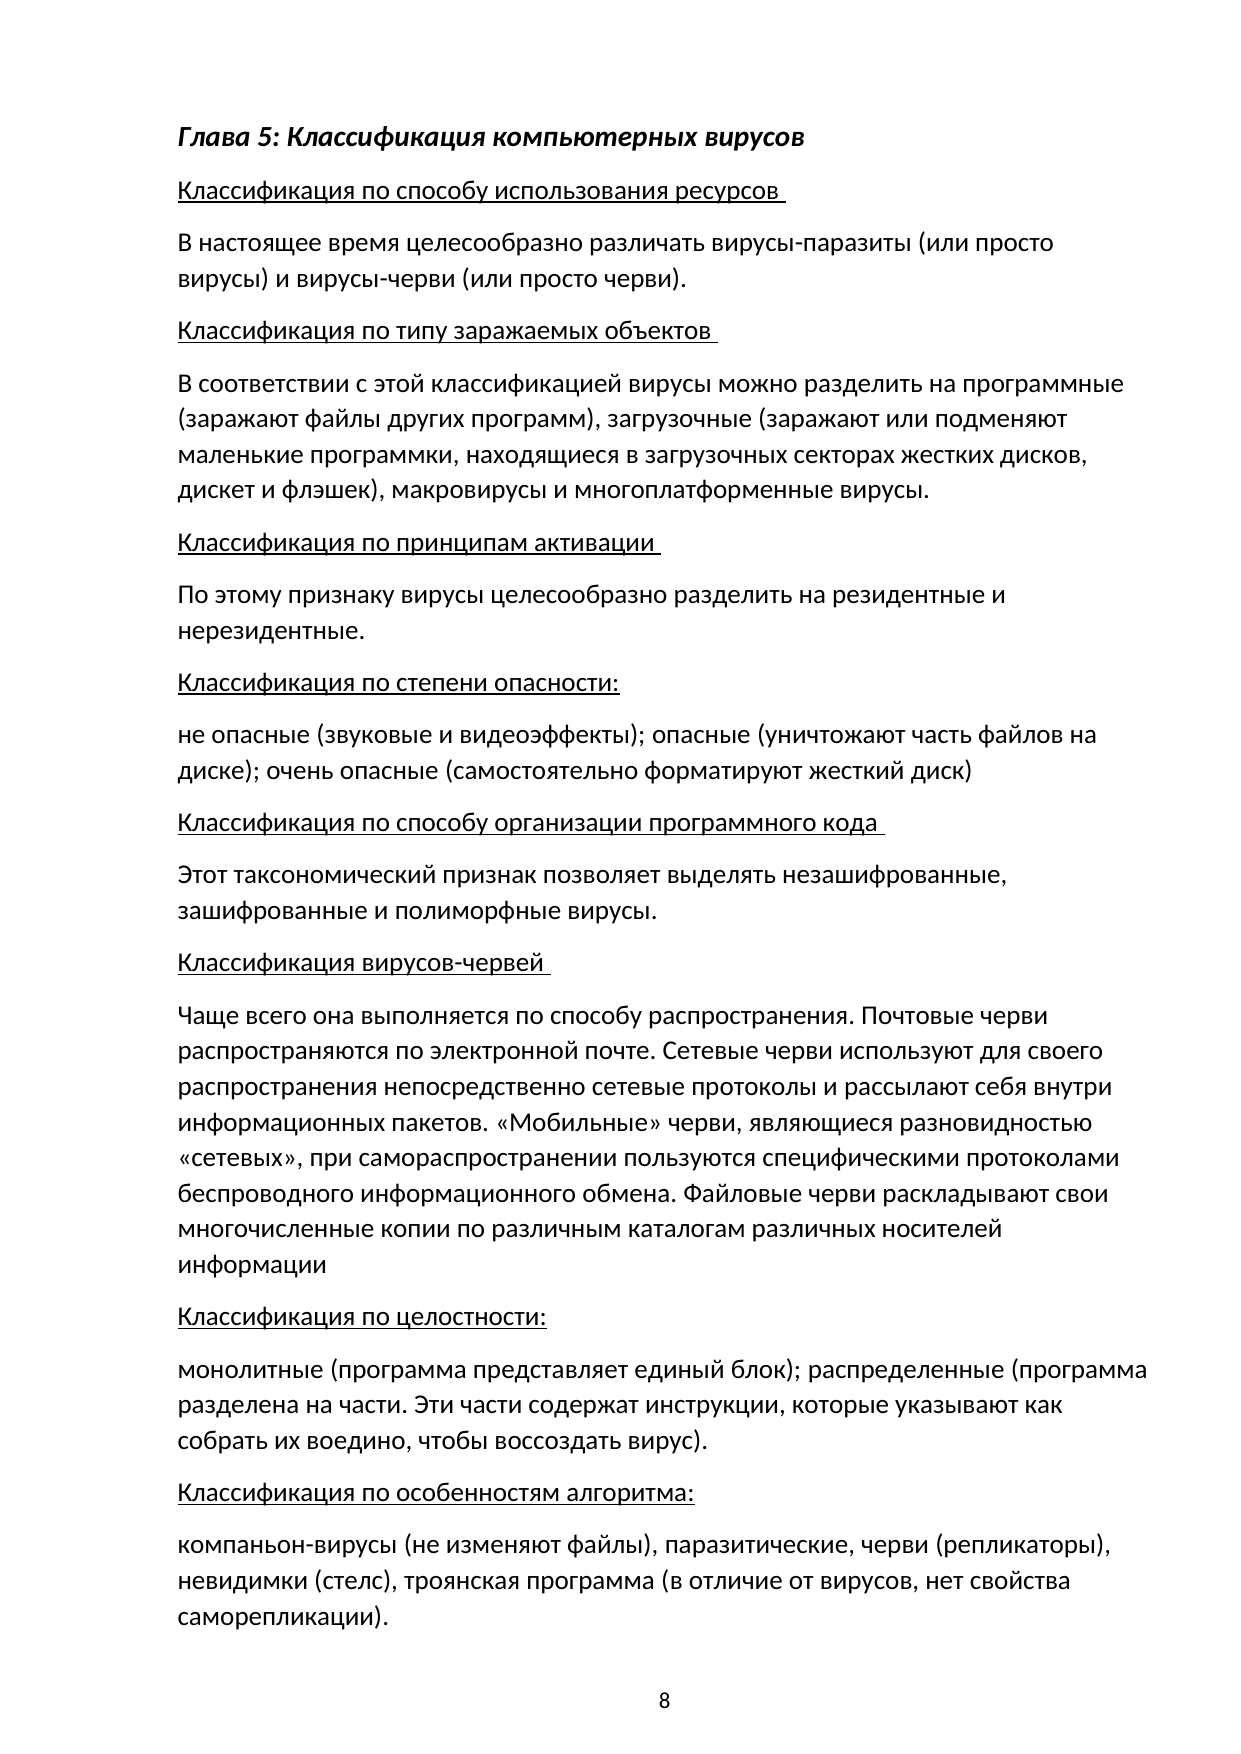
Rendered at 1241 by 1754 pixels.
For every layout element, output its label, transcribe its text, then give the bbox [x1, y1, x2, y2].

text не опасные (звуковые и видеоэффекты); опасные (уничтожают часть файлов на диске); очень опасные (самостоятельно форматируют жесткий диск) [177, 717, 1152, 786]
text В соответствии с этой классификацией вирусы можно разделить на программные (заражают файлы других программ), загрузочные (заражают или подменяют маленькие программки, находящиеся в загрузочных секторах жестких дисков, дискет и флэшек), макровирусы и многоплатформенные вирусы. [177, 366, 1152, 506]
text Классификация по типу заражаемых объектов [177, 313, 1152, 346]
text Классификация по целостности: [177, 1299, 1152, 1332]
text Глава 5: Классификация компьютерных вирусов [177, 118, 1152, 154]
text компаньон-вирусы (не изменяют файлы), паразитические, черви (репликаторы), невидимки (стелс), троянская программа (в отличие от вирусов, нет свойства саморепликации). [177, 1528, 1152, 1632]
text Классификация по способу организации программного кода [177, 805, 1152, 838]
text монолитные (программа представляет единый блок); распределенные (программа разделена на части. Эти части содержат инструкции, которые указывают как собрать их воедино, чтобы воссоздать вирус). [177, 1352, 1152, 1456]
text Классификация вирусов-червей [177, 946, 1152, 978]
text Классификация по принципам активации [177, 525, 1152, 558]
text По этому признаку вирусы целесообразно разделить на резидентные и нерезидентные. [177, 577, 1152, 646]
text Классификация по степени опасности: [177, 665, 1152, 698]
text Классификация по особенностям алгоритма: [177, 1475, 1152, 1508]
text Чаще всего она выполняется по способу распространения. Почтовые черви распространяются по электронной почте. Сетевые черви используют для своего распространения непосредственно сетевые протоколы и рассылают себя внутри информационных пакетов. «Мобильные» черви, являющиеся разновидностью «сетевых», при самораспространении пользуются специфическими протоколами беспроводного информационного обмена. Файловые черви раскладывают свои многочисленные копии по различным каталогам различных носителей информации [177, 998, 1152, 1280]
text В настоящее время целесообразно различать вирусы-паразиты (или просто вирусы) и вирусы-черви (или просто черви). [177, 226, 1152, 294]
text Этот таксономический признак позволяет выделять незашифрованные, зашифрованные и полиморфные вирусы. [177, 858, 1152, 926]
text Классификация по способу использования ресурсов [177, 173, 1152, 206]
